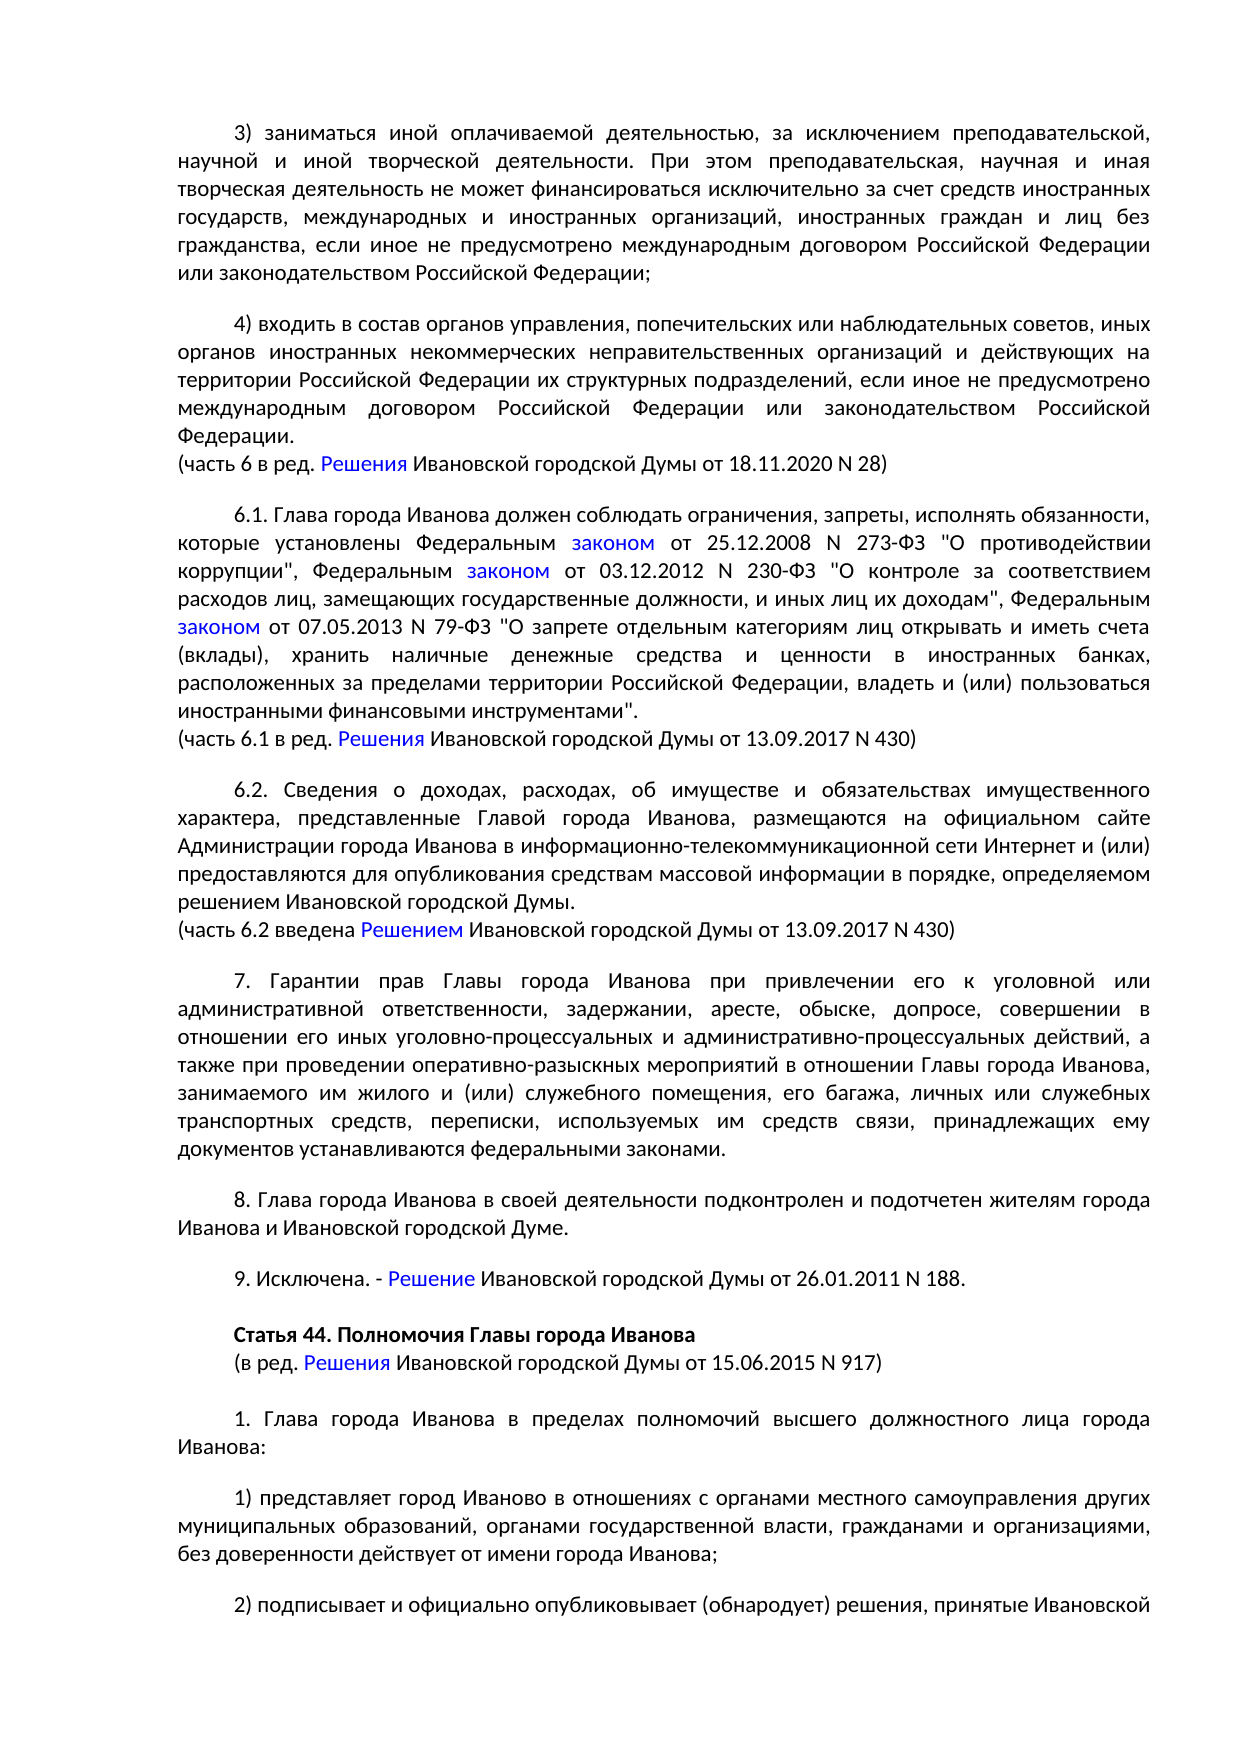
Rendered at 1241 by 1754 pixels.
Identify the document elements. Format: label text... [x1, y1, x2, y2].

text (часть 6 в ред. Решения Ивановской городской Думы от 18.11.2020 N 28) [177, 449, 1152, 477]
title Статья 44. Полномочия Главы города Иванова [177, 1320, 1152, 1348]
text (часть 6.1 в ред. Решения Ивановской городской Думы от 13.09.2017 N 430) [177, 724, 1152, 752]
text 7. Гарантии прав Главы города Иванова при привлечении его к уголовной или административной ответственности, задержании, аресте, обыске, допросе, совершении в отношении его иных уголовно-процессуальных и административно-процессуальных действий, а также при проведении оперативно-разыскных мероприятий в отношении Главы города Иванова, занимаемого им жилого и (или) служебного помещения, его багажа, личных или служебных транспортных средств, переписки, используемых им средств связи, принадлежащих ему документов устанавливаются федеральными законами. [177, 966, 1152, 1162]
text 4) входить в состав органов управления, попечительских или наблюдательных советов, иных органов иностранных некоммерческих неправительственных организаций и действующих на территории Российской Федерации их структурных подразделений, если иное не предусмотрено международным договором Российской Федерации или законодательством Российской Федерации. [177, 309, 1152, 449]
text 6.1. Глава города Иванова должен соблюдать ограничения, запреты, исполнять обязанности, которые установлены Федеральным законом от 25.12.2008 N 273-ФЗ "О противодействии коррупции", Федеральным законом от 03.12.2012 N 230-ФЗ "О контроле за соответствием расходов лиц, замещающих государственные должности, и иных лиц их доходам", Федеральным законом от 07.05.2013 N 79-ФЗ "О запрете отдельным категориям лиц открывать и иметь счета (вклады), хранить наличные денежные средства и ценности в иностранных банках, расположенных за пределами территории Российской Федерации, владеть и (или) пользоваться иностранными финансовыми инструментами". [177, 500, 1152, 724]
text 1) представляет город Иваново в отношениях с органами местного самоуправления других муниципальных образований, органами государственной власти, гражданами и организациями, без доверенности действует от имени города Иванова; [177, 1483, 1152, 1567]
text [177, 1590, 1152, 1618]
text 9. Исключена. - Решение Ивановской городской Думы от 26.01.2011 N 188. [177, 1264, 1152, 1292]
text 3) заниматься иной оплачиваемой деятельностью, за исключением преподавательской, научной и иной творческой деятельности. При этом преподавательская, научная и иная творческая деятельность не может финансироваться исключительно за счет средств иностранных государств, международных и иностранных организаций, иностранных граждан и лиц без гражданства, если иное не предусмотрено международным договором Российской Федерации или законодательством Российской Федерации; [177, 118, 1152, 286]
text (в ред. Решения Ивановской городской Думы от 15.06.2015 N 917) [177, 1348, 1152, 1376]
text 6.2. Сведения о доходах, расходах, об имуществе и обязательствах имущественного характера, представленные Главой города Иванова, размещаются на официальном сайте Администрации города Иванова в информационно-телекоммуникационной сети Интернет и (или) предоставляются для опубликования средствам массовой информации в порядке, определяемом решением Ивановской городской Думы. [177, 775, 1152, 915]
text 8. Глава города Иванова в своей деятельности подконтролен и подотчетен жителям города Иванова и Ивановской городской Думе. [177, 1185, 1152, 1241]
text (часть 6.2 введена Решением Ивановской городской Думы от 13.09.2017 N 430) [177, 915, 1152, 943]
text 1. Глава города Иванова в пределах полномочий высшего должностного лица города Иванова: [177, 1404, 1152, 1461]
